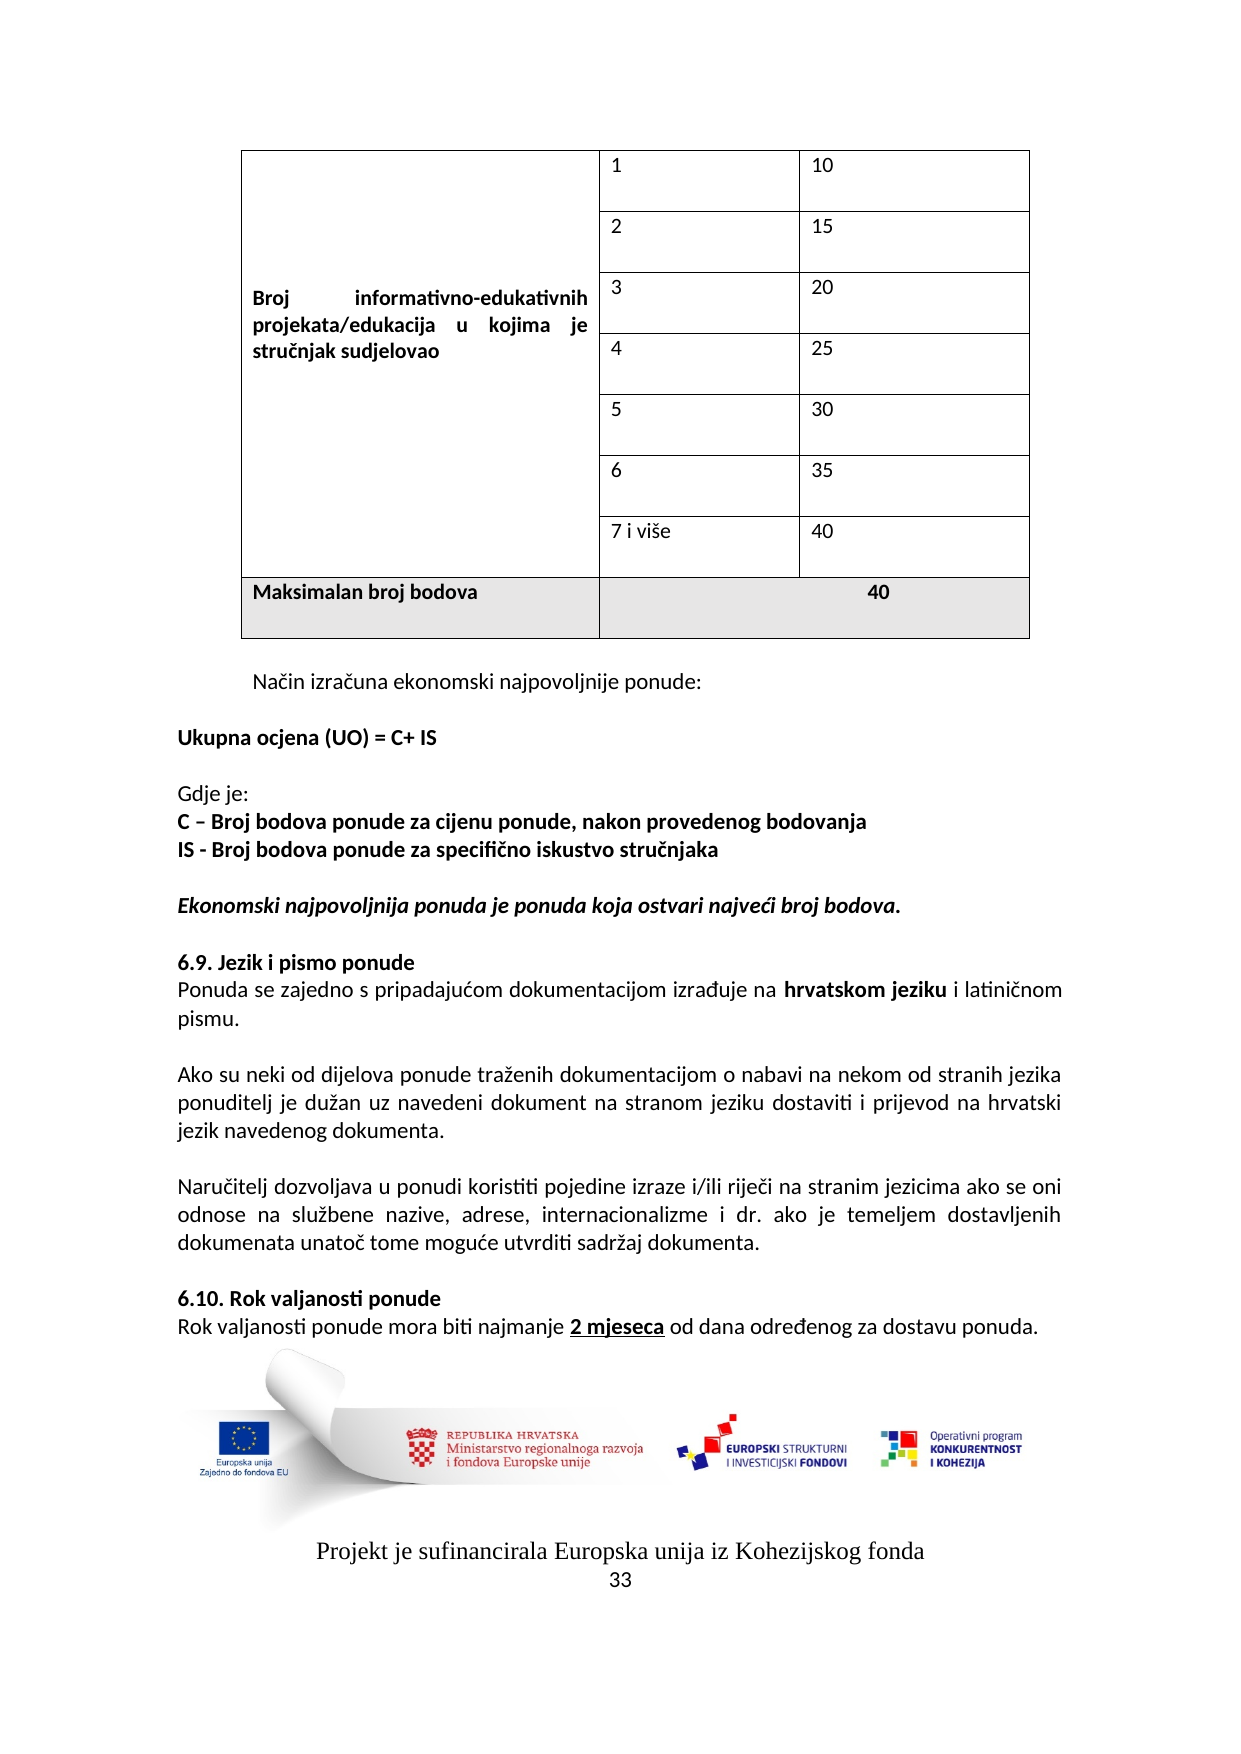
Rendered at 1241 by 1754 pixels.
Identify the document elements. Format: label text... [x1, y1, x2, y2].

table_cell Maksimalan broj bodova [242, 578, 599, 638]
table_cell 3 [600, 273, 799, 333]
subtitle 6.10. Rok valjanosti ponude [177, 1284, 1063, 1312]
table_cell 15 [800, 212, 1029, 272]
table_cell 7 i više [600, 517, 799, 577]
table_cell 30 [800, 395, 1029, 455]
table_cell 10 [800, 151, 1029, 211]
text Ekonomski najpovoljnija ponuda je ponuda koja ostvari najveći broj bodova. [177, 892, 1063, 919]
table_cell 6 [600, 456, 799, 516]
text Gdje je: [177, 779, 1063, 807]
table_header Broj informativno-edukativnih projekata/edukacija u kojima je stručnjak sudjelovao [242, 151, 599, 577]
text Način izračuna ekonomski najpovoljnije ponude: [177, 667, 1063, 695]
table_cell 1 [600, 151, 799, 211]
table_cell 2 [600, 212, 799, 272]
picture [177, 1348, 1064, 1536]
text Ako su neki od dijelova ponude traženih dokumentacijom o nabavi na nekom od stranih jezika ponuditelj je dužan uz navedeni dokument na stranom jeziku dostaviti i prijevod na hrvatski jezik navedenog dokumenta. [177, 1060, 1063, 1144]
text Ponuda se zajedno s pripadajućom dokumentacijom izrađuje na hrvatskom jeziku i latiničnom pismu. [177, 976, 1063, 1032]
text C – Broj bodova ponude za cijenu ponude, nakon provedenog bodovanja [177, 807, 1063, 836]
text Rok valjanosti ponude mora biti najmanje 2 mjeseca od dana određenog za dostavu ponuda. [177, 1312, 1063, 1340]
text Ukupna ocjena (UO) = C+ IS [177, 723, 1063, 751]
text Naručitelj dozvoljava u ponudi koristiti pojedine izraze i/ili riječi na stranim jezicima ako se oni odnose na službene nazive, adrese, internacionalizme i dr. ako je temeljem dostavljenih dokumenata unatoč tome moguće utvrditi sadržaj dokumenta. [177, 1172, 1063, 1256]
table_cell 40 [800, 517, 1029, 577]
subtitle 6.9. Jezik i pismo ponude [177, 948, 1063, 976]
table_cell 40 [600, 578, 1029, 638]
table_cell 4 [600, 334, 799, 394]
text IS - Broj bodova ponude za specifično iskustvo stručnjaka [177, 836, 1063, 863]
table_cell 5 [600, 395, 799, 455]
table_cell 35 [800, 456, 1029, 516]
table_cell 20 [800, 273, 1029, 333]
table_cell 25 [800, 334, 1029, 394]
